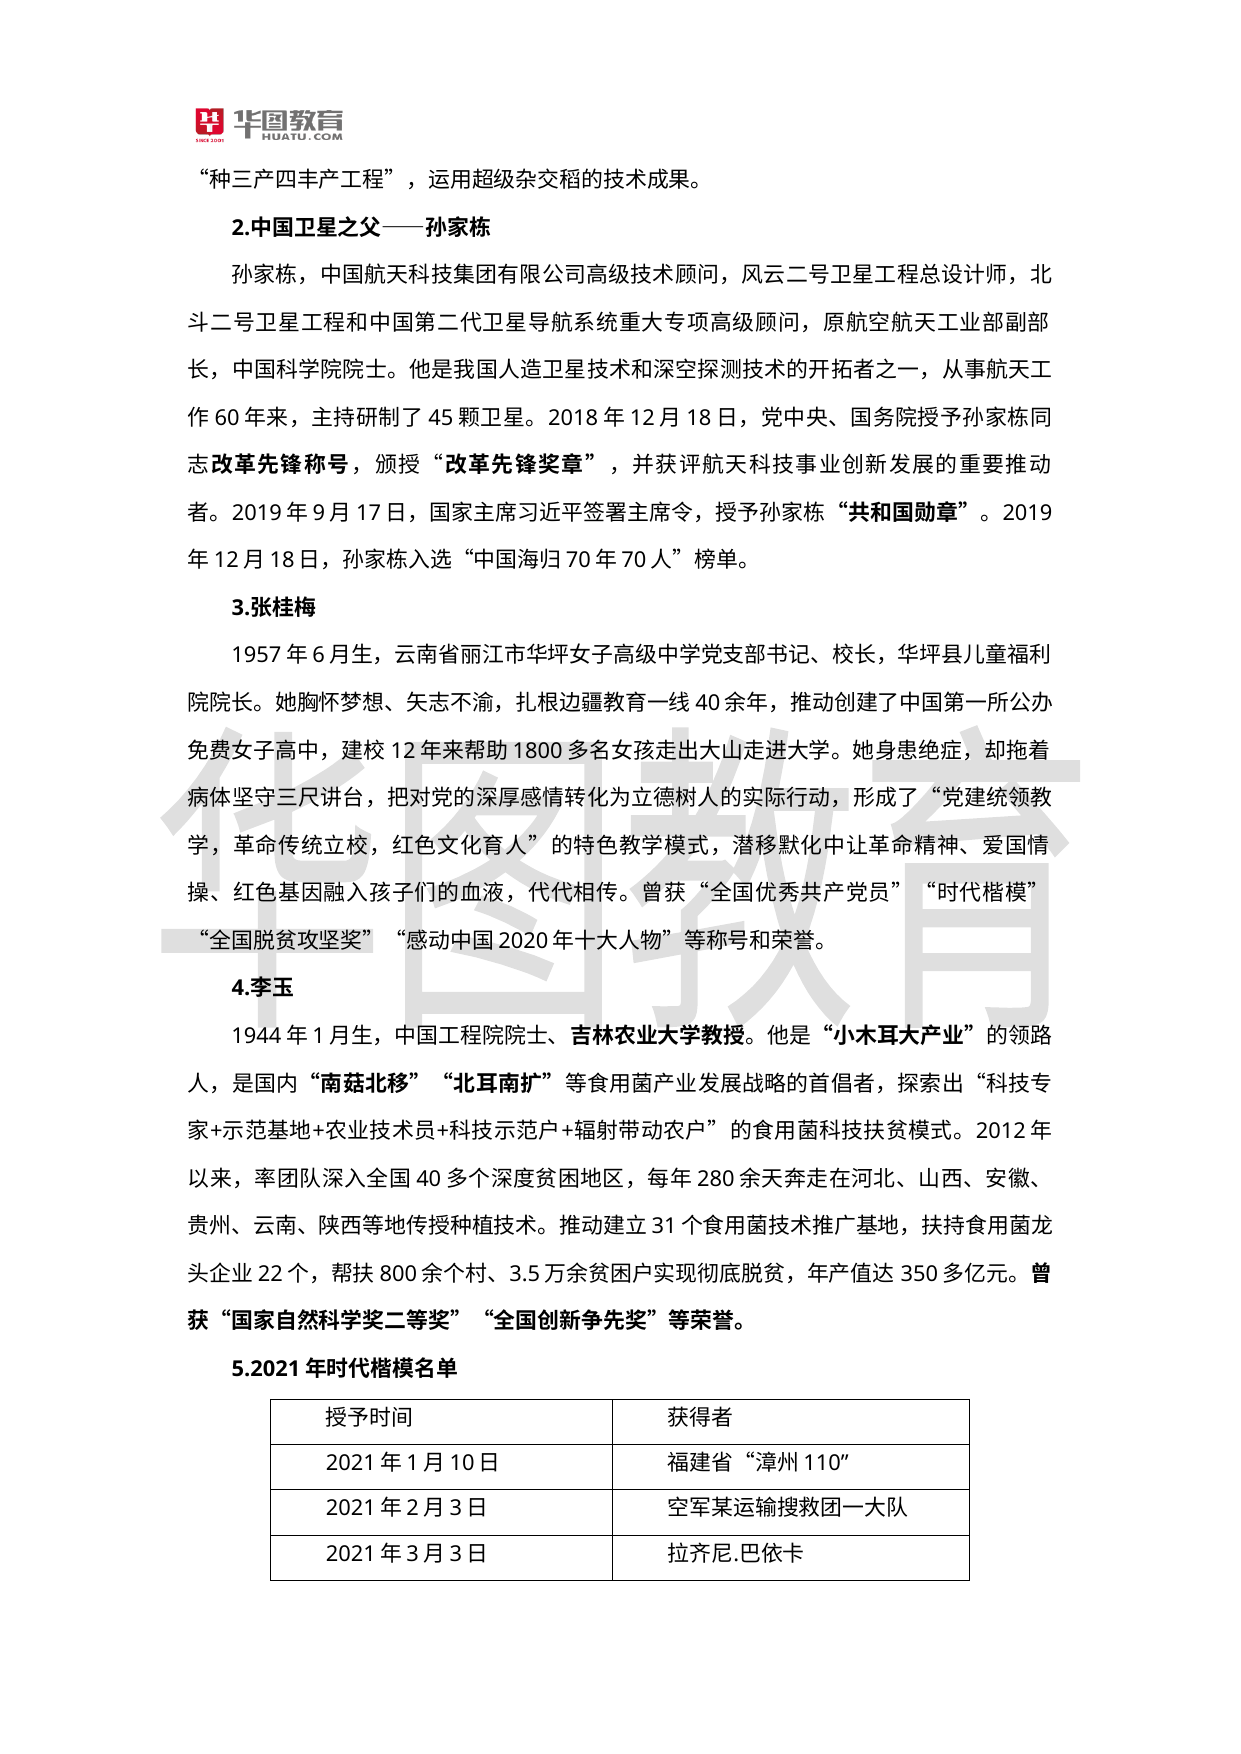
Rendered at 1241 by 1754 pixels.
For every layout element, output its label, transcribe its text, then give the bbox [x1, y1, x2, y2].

text 4.李玉 [187, 970, 1053, 1002]
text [187, 162, 1053, 194]
table_cell 空军某运输搜救团一大队 [613, 1490, 969, 1534]
table_cell 2021年3月3日 [271, 1536, 612, 1580]
table_header 获得者 [613, 1400, 969, 1444]
table_cell 2021年1月10日 [271, 1445, 612, 1489]
picture [184, 76, 350, 172]
text 1944年1月生，中国工程院院士、吉林农业大学教授。他是“小木耳大产业”的领路人，是国内“南菇北移”“北耳南扩”等食用菌产业发展战略的首倡者，探索出“科技专家+示范基地+农业技术员+科技示范户+辐射带动农户”的食用菌科技扶贫模式。2012年以来，率团队深入全国40多个深度贫困地区，每年280余天奔走在河北、山西、安徽、贵州、云南、陕西等地传授种植技术。推动建立31个食用菌技术推广基地，扶持食用菌龙头企业22个，帮扶800余个村、3.5万余贫困户实现彻底脱贫，年产值达350多亿元。曾获“国家自然科学奖二等奖”“全国创新争先奖”等荣誉。 [187, 1018, 1053, 1335]
text 3.张桂梅 [187, 590, 1053, 622]
text 孙家栋，中国航天科技集团有限公司高级技术顾问，风云二号卫星工程总设计师，北斗二号卫星工程和中国第二代卫星导航系统重大专项高级顾问，原航空航天工业部副部长，中国科学院院士。他是我国人造卫星技术和深空探测技术的开拓者之一，从事航天工作60年来，主持研制了45颗卫星。2018年12月18日，党中央、国务院授予孙家栋同志改革先锋称号，颁授“改革先锋奖章”，并获评航天科技事业创新发展的重要推动者。2019年9月17日，国家主席习近平签署主席令，授予孙家栋“共和国勋章”。2019年12月18日，孙家栋入选“中国海归70年70人”榜单。 [187, 257, 1053, 574]
text 5.2021年时代楷模名单 [187, 1351, 1053, 1383]
text 2.中国卫星之父——孙家栋 [187, 209, 1053, 241]
table_cell 2021年2月3日 [271, 1490, 612, 1534]
table_header 授予时间 [271, 1400, 612, 1444]
table_cell 拉齐尼.巴依卡 [613, 1536, 969, 1580]
table_cell 福建省“漳州110” [613, 1445, 969, 1489]
text 1957年6月生，云南省丽江市华坪女子高级中学党支部书记、校长，华坪县儿童福利院院长。她胸怀梦想、矢志不渝，扎根边疆教育一线40余年，推动创建了中国第一所公办免费女子高中，建校12年来帮助1800多名女孩走出大山走进大学。她身患绝症，却拖着病体坚守三尺讲台，把对党的深厚感情转化为立德树人的实际行动，形成了“党建统领教学，革命传统立校，红色文化育人”的特色教学模式，潜移默化中让革命精神、爱国情操、红色基因融入孩子们的血液，代代相传。曾获“全国优秀共产党员”“时代楷模”“全国脱贫攻坚奖”“感动中国2020年十大人物”等称号和荣誉。 [187, 637, 1053, 954]
